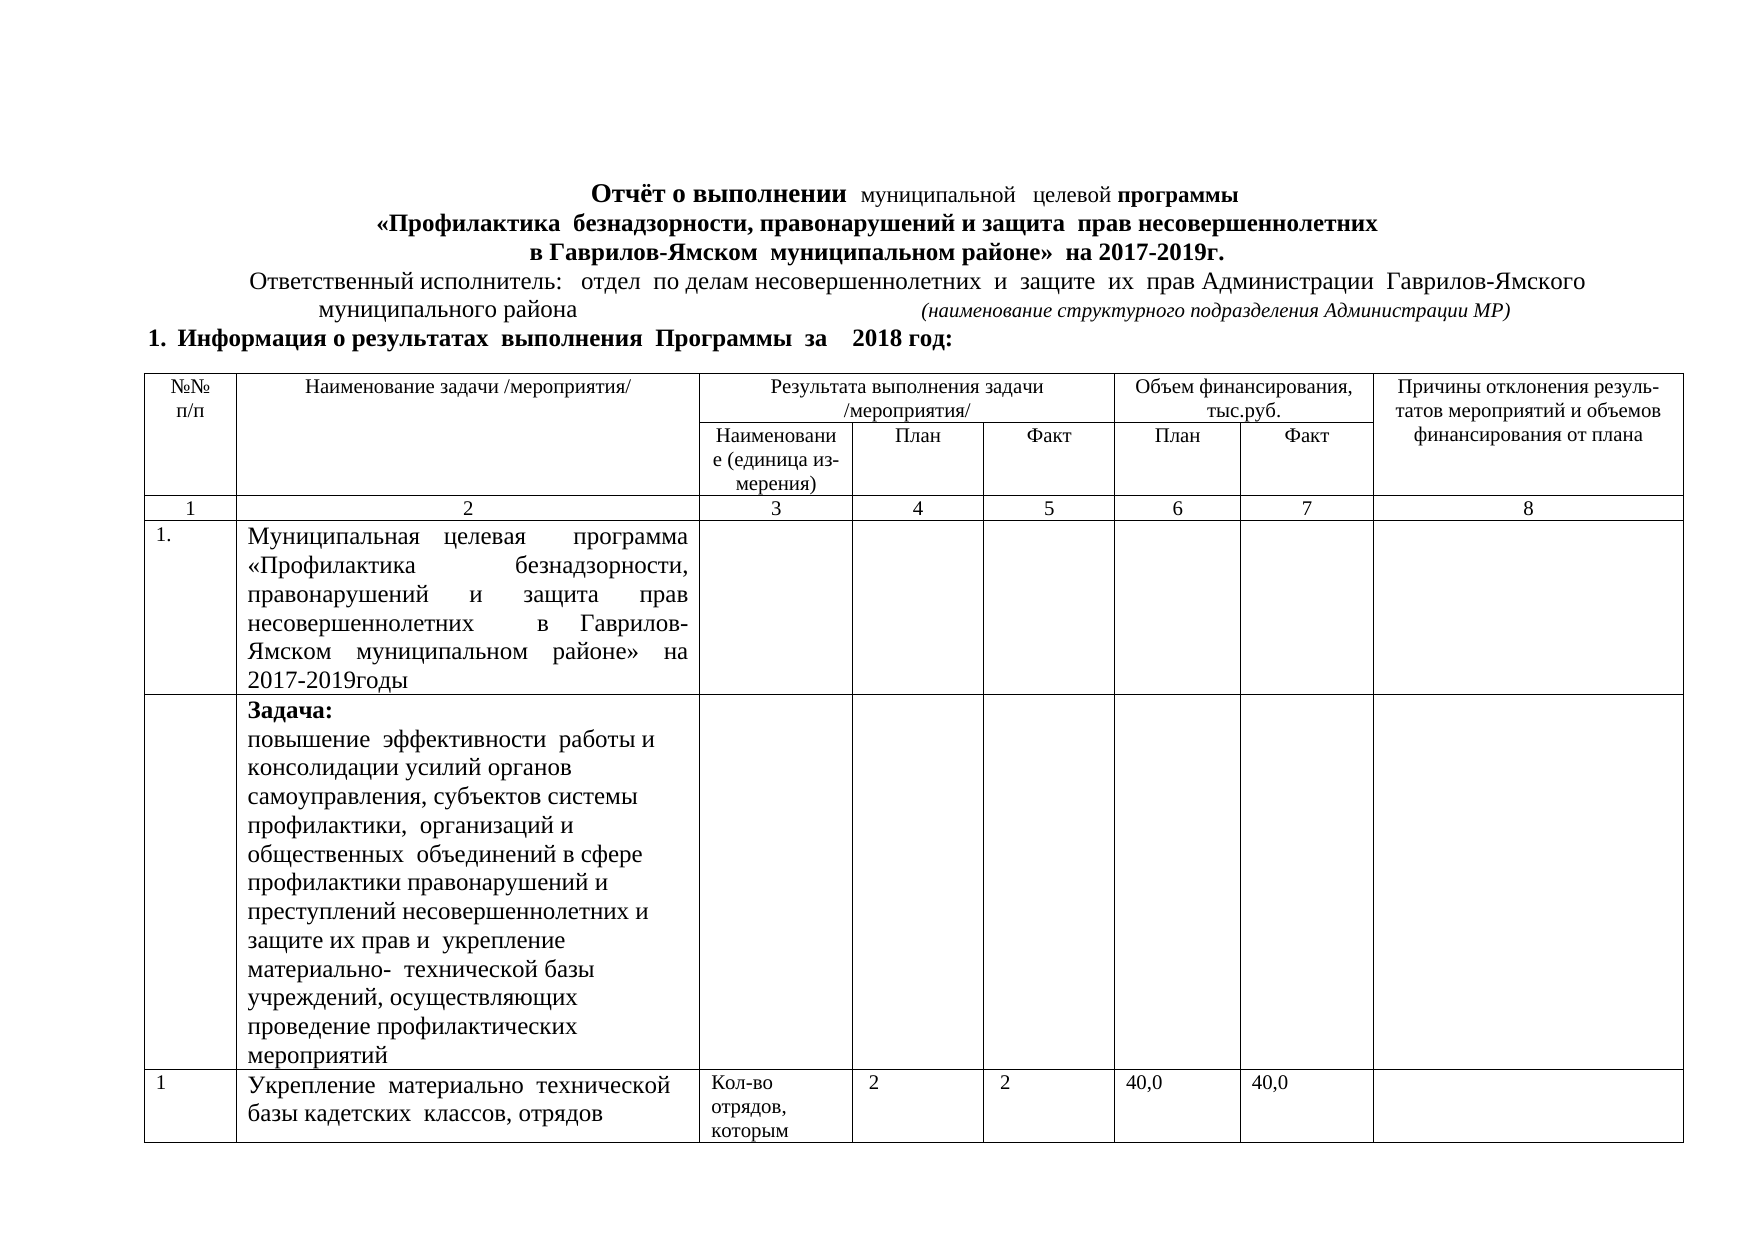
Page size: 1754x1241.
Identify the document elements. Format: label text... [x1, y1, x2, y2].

table_cell 4 [853, 496, 983, 520]
table_cell [853, 695, 983, 1069]
table_header Причины отклонения резуль- татов мероприятий и объемов финансирования от плана [1374, 374, 1683, 495]
table_cell План [853, 423, 983, 495]
text «Профилактика безнадзорности, правонарушений и защита прав несовершеннолетних [118, 208, 1636, 237]
table_header Объем финансирования, тыс.руб. [1115, 374, 1373, 422]
table_cell Факт [984, 423, 1114, 495]
table_cell 2 [853, 1070, 983, 1142]
table_cell [1115, 521, 1240, 694]
table_cell 1. [145, 521, 236, 694]
table_cell 2 [237, 496, 699, 520]
table_cell [984, 695, 1114, 1069]
table_cell Задача: повышение эффективности работы и консолидации усилий органов самоуправления, субъектов системы профилактики, организаций и общественных объединений в сфере профилактики правонарушений и преступлений несовершеннолетних и защите их прав и укрепление материально- технической базы учреждений, осуществляющих проведение профилактических мероприятий [237, 695, 699, 1069]
list Отчёт о выполнении муниципальной целевой программы [193, 177, 1636, 208]
table_cell 8 [1374, 496, 1683, 520]
text в Гаврилов-Ямском муниципальном районе» на 2017-2019г. [118, 237, 1636, 266]
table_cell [237, 1070, 699, 1142]
list Ответственный исполнитель: отдел по делам несовершеннолетних и защите их прав Администрации Гаврилов-Ямского муниципального района (наименование структурного подразделения Администрации МР) [193, 266, 1636, 323]
table_cell [1374, 521, 1683, 694]
table_cell [1115, 695, 1240, 1069]
table_cell 5 [984, 496, 1114, 520]
table_cell [1241, 695, 1373, 1069]
table_cell 1 [145, 496, 236, 520]
table_cell 6 [1115, 496, 1240, 520]
table_cell 2 [984, 1070, 1114, 1142]
table_cell [700, 695, 852, 1069]
table_cell 7 [1241, 496, 1373, 520]
table_header Результата выполнения задачи /мероприятия/ [700, 374, 1114, 422]
table_cell [1241, 521, 1373, 694]
list Информация о результатах выполнения Программы за 2018 год: [148, 323, 1636, 352]
table_header №№ п/п [145, 374, 236, 495]
table_cell 1 [145, 1070, 236, 1142]
table_cell [700, 521, 852, 694]
table_cell 40,0 [1241, 1070, 1373, 1142]
table_cell [1374, 1070, 1683, 1142]
table_cell [145, 695, 236, 1069]
table_cell 40,0 [1115, 1070, 1240, 1142]
table_cell Факт [1241, 423, 1373, 495]
table_cell [1374, 695, 1683, 1069]
table_cell [853, 521, 983, 694]
table_cell 3 [700, 496, 852, 520]
table_cell Наименование (единица из- мерения) [700, 423, 852, 495]
table_header Наименование задачи /мероприятия/ [237, 374, 699, 495]
table_cell План [1115, 423, 1240, 495]
table_cell Муниципальная целевая программа «Профилактика безнадзорности, правонарушений и защита прав несовершеннолетних в Гаврилов-Ямском муниципальном районе» на 2017-2019годы [237, 521, 699, 694]
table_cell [700, 1070, 852, 1142]
table_cell [984, 521, 1114, 694]
